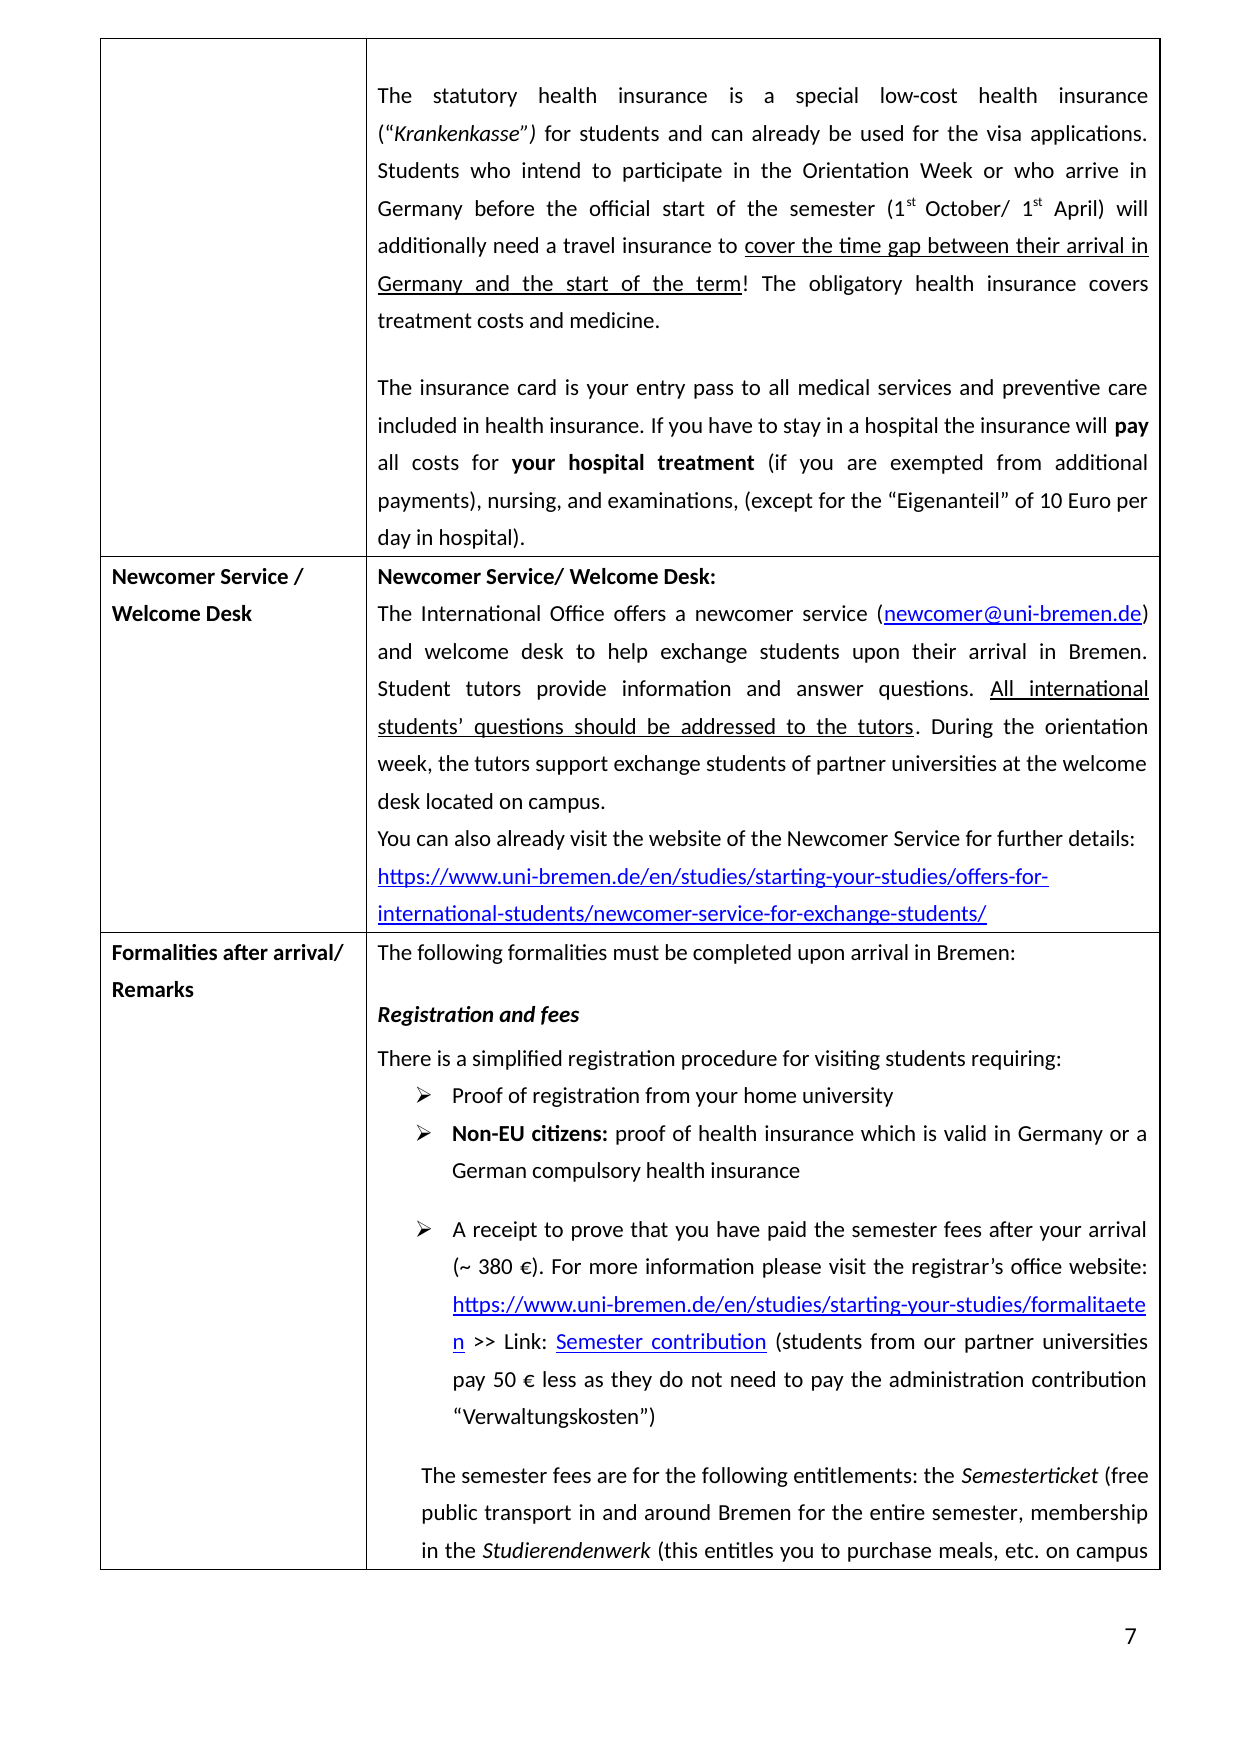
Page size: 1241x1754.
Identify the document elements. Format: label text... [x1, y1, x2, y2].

table_cell Newcomer Service/ Welcome Desk: The International Office offers a newcomer service (newcomer@uni-bremen.de) and welcome desk to help exchange students upon their arrival in . Student tutors provide information and answer questions. All international students’ questions should be addressed to the tutors. During the orientation week, the tutors support exchange students of partner universities at the welcome desk located on campus. You can also already visit the website of the Newcomer Service for further details: https://www.uni-bremen.de/en/studies/starting-your-studies/offers-for-international-students/newcomer-service-for-exchange-students/ [367, 557, 1159, 932]
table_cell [101, 39, 366, 556]
table_cell Newcomer Service / Welcome Desk [101, 557, 366, 932]
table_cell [367, 39, 1159, 556]
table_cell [367, 933, 1159, 1568]
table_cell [101, 933, 366, 1568]
